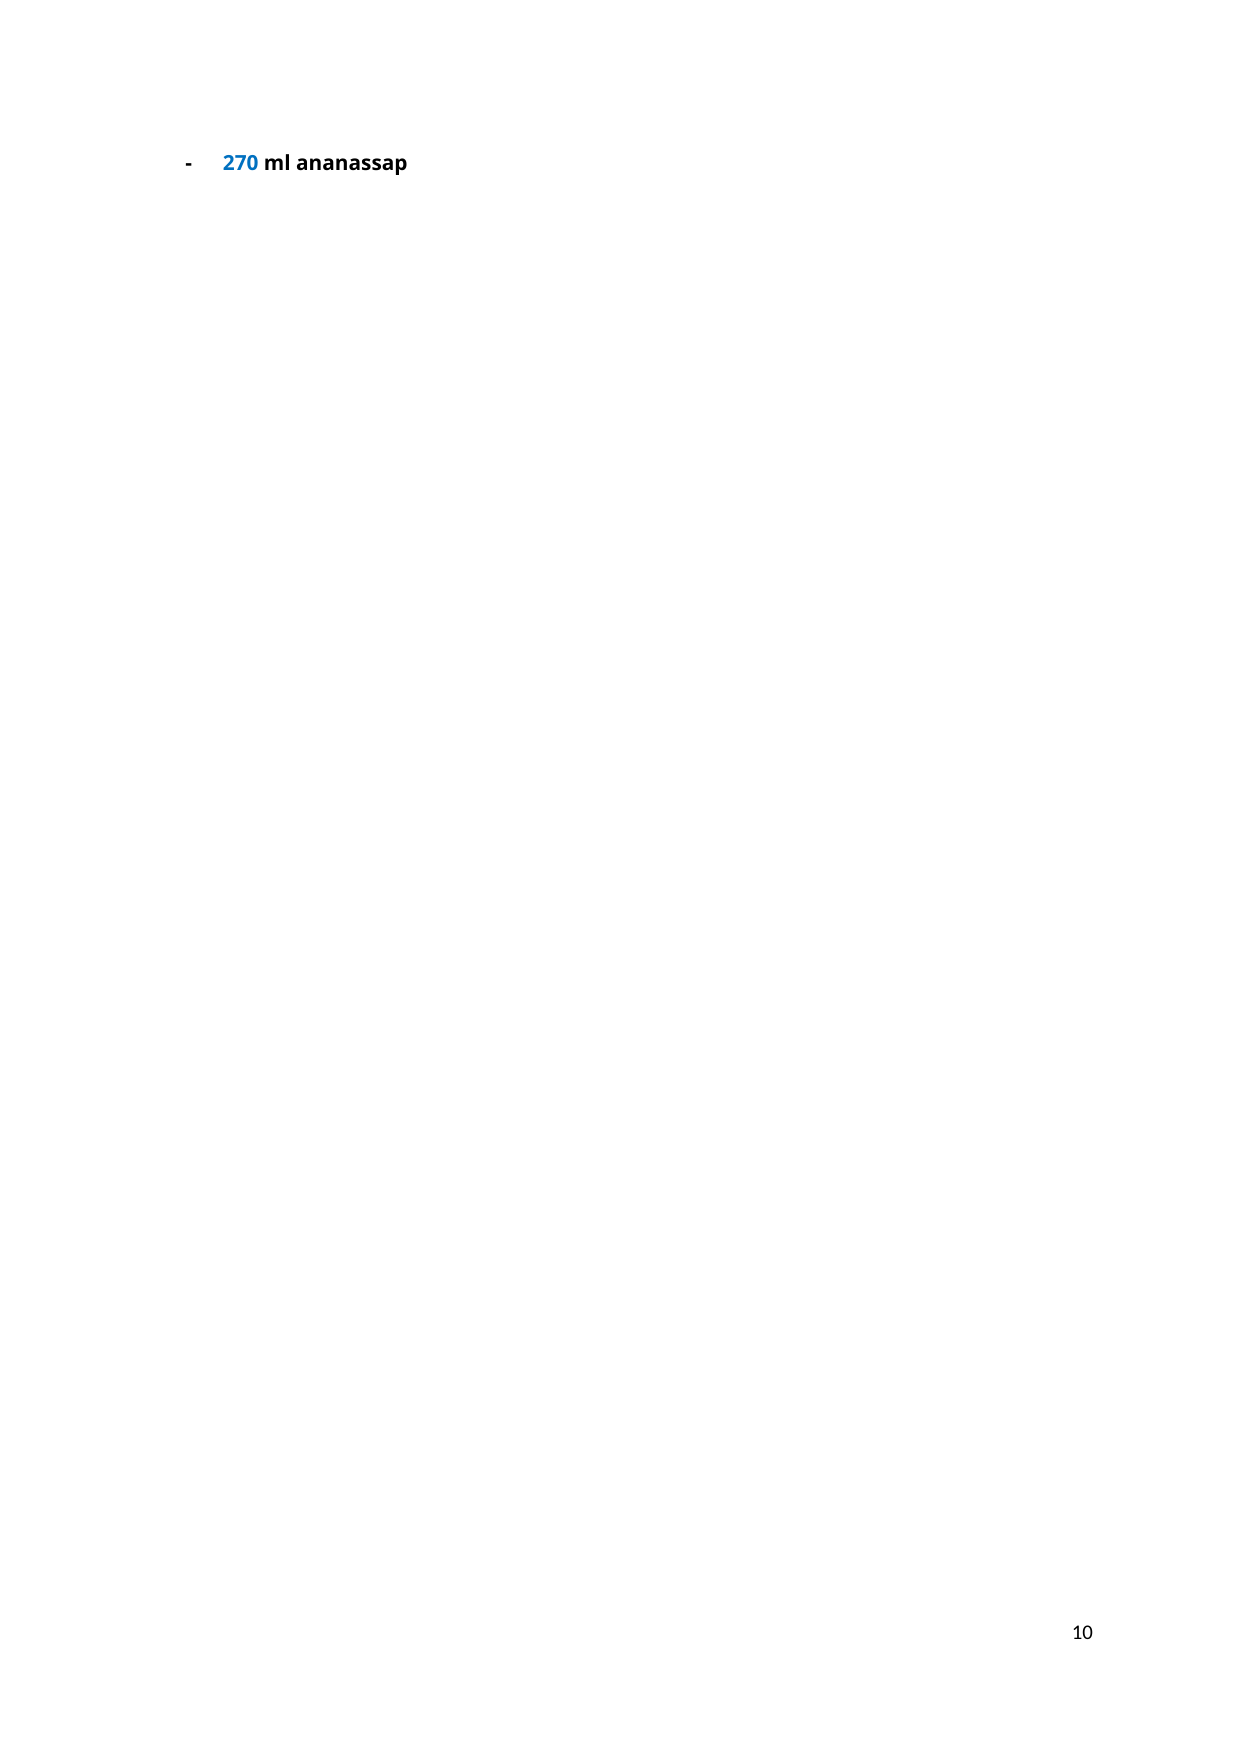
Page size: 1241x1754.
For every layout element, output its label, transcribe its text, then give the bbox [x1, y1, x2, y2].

list 270 ml ananassap [185, 148, 1093, 176]
